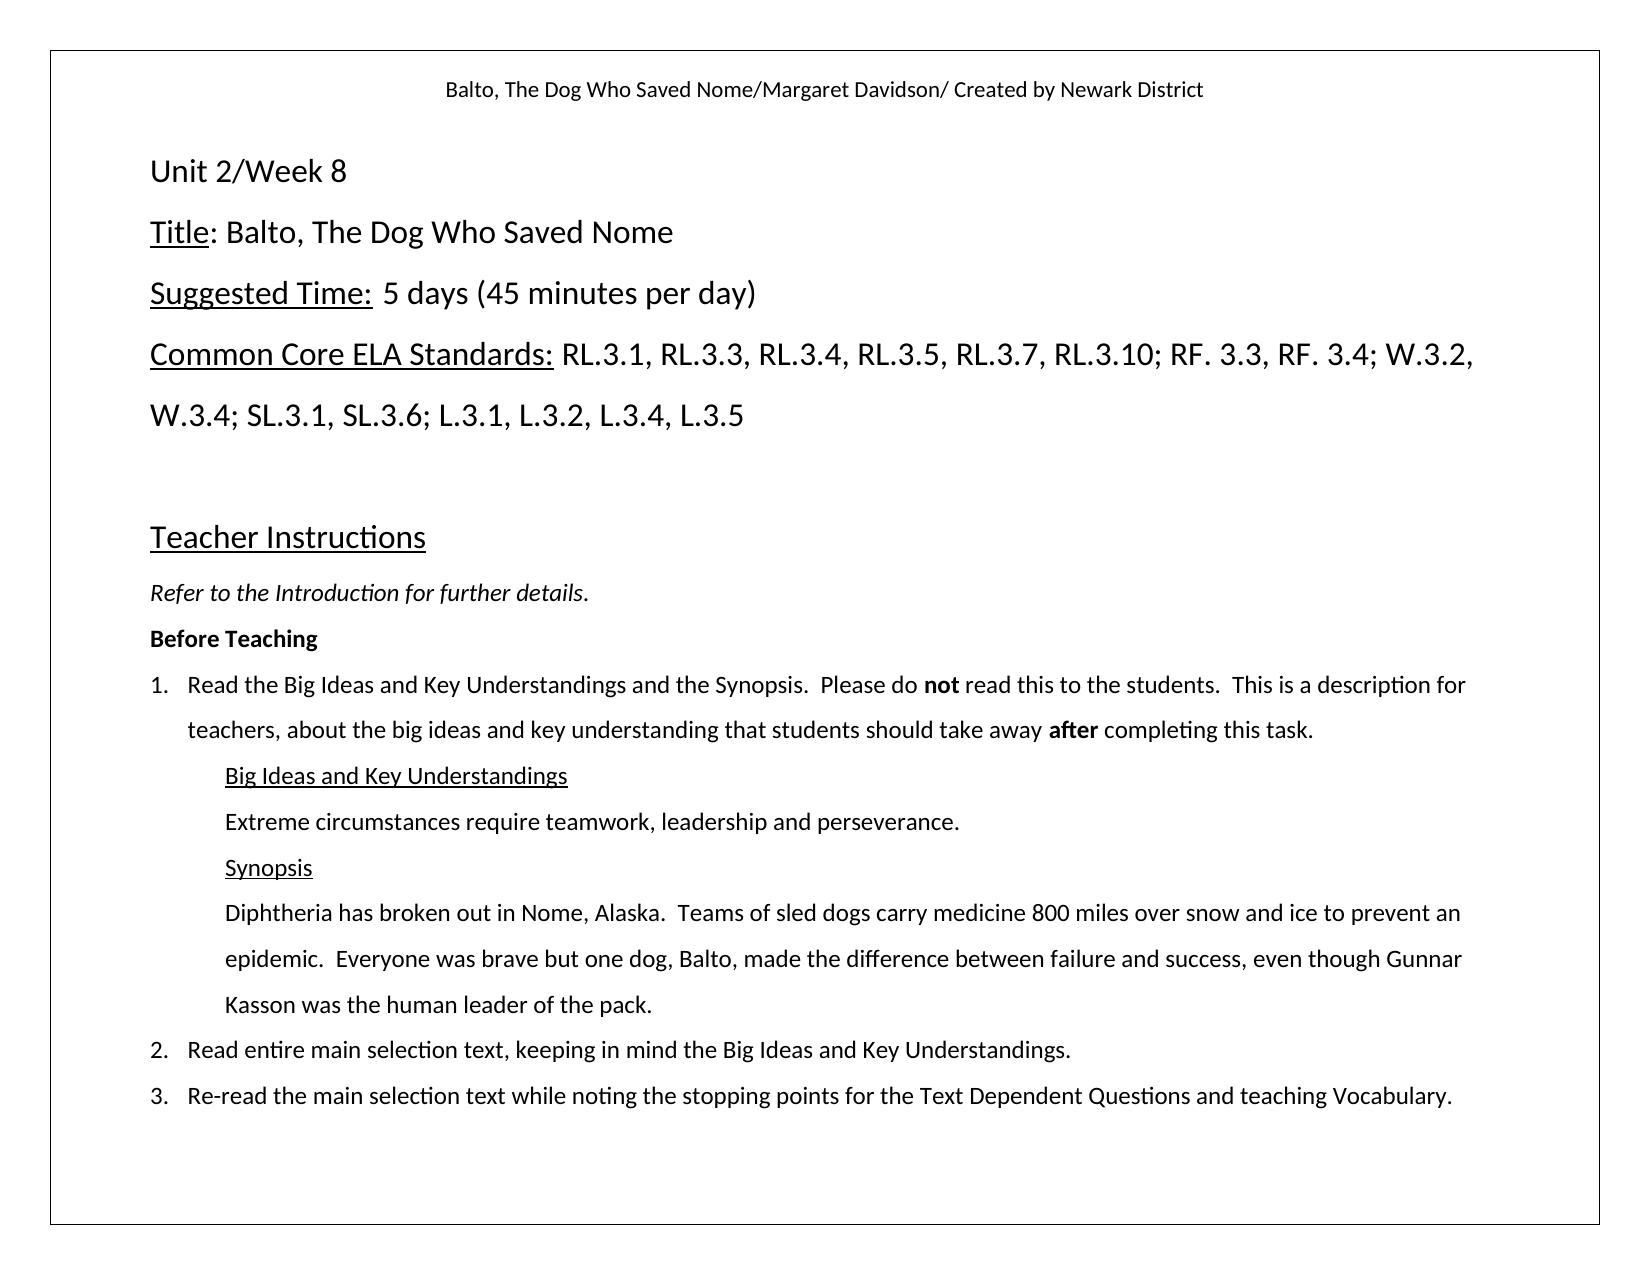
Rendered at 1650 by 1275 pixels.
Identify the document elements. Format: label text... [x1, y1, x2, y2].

text Before Teaching [150, 623, 1500, 653]
text Diphtheria has broken out in Nome, Alaska. Teams of sled dogs carry medicine 800 miles over snow and ice to prevent an epidemic. Everyone was brave but one dog, Balto, made the difference between failure and success, even though Gunnar Kasson was the human leader of the pack. [225, 897, 1500, 1019]
text Suggested Time: 5 days (45 minutes per day) [150, 272, 1500, 313]
text Teacher Instructions [150, 516, 1500, 557]
text Refer to the Introduction for further details. [150, 577, 1500, 608]
text Big Ideas and Key Understandings [150, 760, 1500, 791]
text Synopsis [187, 852, 1500, 882]
text Extreme circumstances require teamwork, leadership and perseverance. [187, 806, 1500, 836]
list Read entire main selection text, keeping in mind the Big Ideas and Key Understandings. [150, 1034, 1500, 1065]
text Common Core ELA Standards: RL.3.1, RL.3.3, RL.3.4, RL.3.5, RL.3.7, RL.3.10; RF. 3.3, RF. 3.4; W.3.2, W.3.4; SL.3.1, SL.3.6; L.3.1, L.3.2, L.3.4, L.3.5 [150, 333, 1500, 435]
text Unit 2/Week 8 [150, 150, 1500, 191]
list Re-read the main selection text while noting the stopping points for the Text Dependent Questions and teaching Vocabulary. [150, 1080, 1500, 1111]
list Read the Big Ideas and Key Understandings and the Synopsis. Please do not read this to the students. This is a description for teachers, about the big ideas and key understanding that students should take away after completing this task. [150, 669, 1500, 745]
text Title: Balto, The Dog Who Saved Nome [150, 211, 1500, 252]
